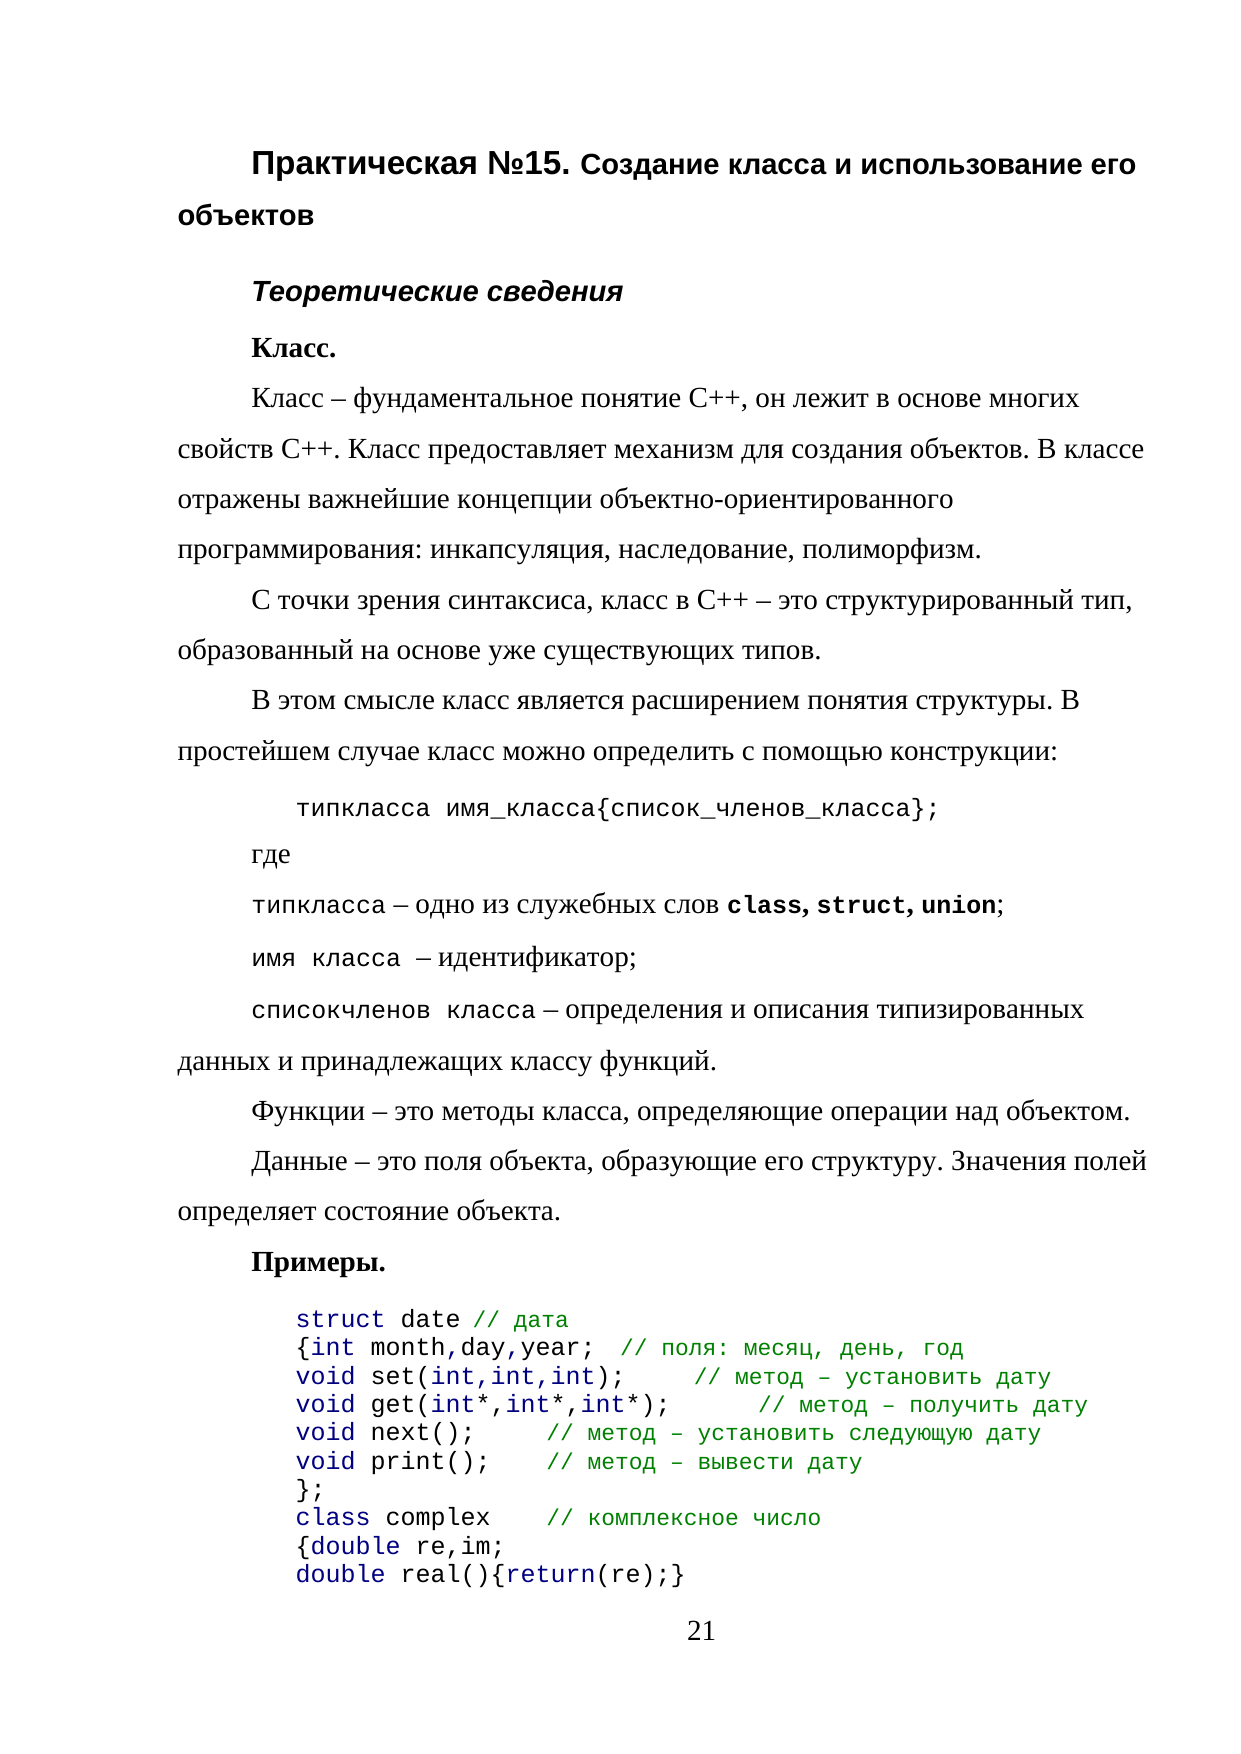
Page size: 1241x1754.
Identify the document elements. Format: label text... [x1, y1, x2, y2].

text где [177, 836, 1152, 870]
text С точки зрения синтаксиса, класс в С++ – это структурированный тип, образованный на основе уже существующих типов. [177, 582, 1152, 666]
text Класс. [177, 330, 1152, 364]
text типкласса – одно из служебных слов class, struct, union; [177, 887, 1152, 921]
subtitle Практическая №15. Создание класса и использование его объектов [177, 143, 1152, 232]
text Класс – фундаментальное понятие С++, он лежит в основе многих свойств С++. Класс предоставляет механизм для создания объектов. В классе отражены важнейшие концепции объектно-ориентированного программирования: инкапсуляция, наследование, полиморфизм. [177, 381, 1152, 565]
text В этом смысле класс является расширением понятия структуры. В простейшем случае класс можно определить с помощью конструкции: [177, 682, 1152, 766]
text списокчленов класса – определения и описания типизированных данных и принадлежащих классу функций. [177, 991, 1152, 1076]
text Примеры. [177, 1244, 1152, 1277]
text имя класса – идентификатор; [177, 939, 1152, 974]
text Данные – это поля объекта, образующие его структуру. Значения полей определяет состояние объекта. [177, 1143, 1152, 1227]
text типкласса имя_класса{список_членов_класса}; [295, 796, 1152, 824]
text Функции – это методы класса, определяющие операции над объектом. [177, 1093, 1152, 1126]
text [295, 1307, 1152, 1590]
subtitle Теоретические сведения [177, 274, 1152, 307]
